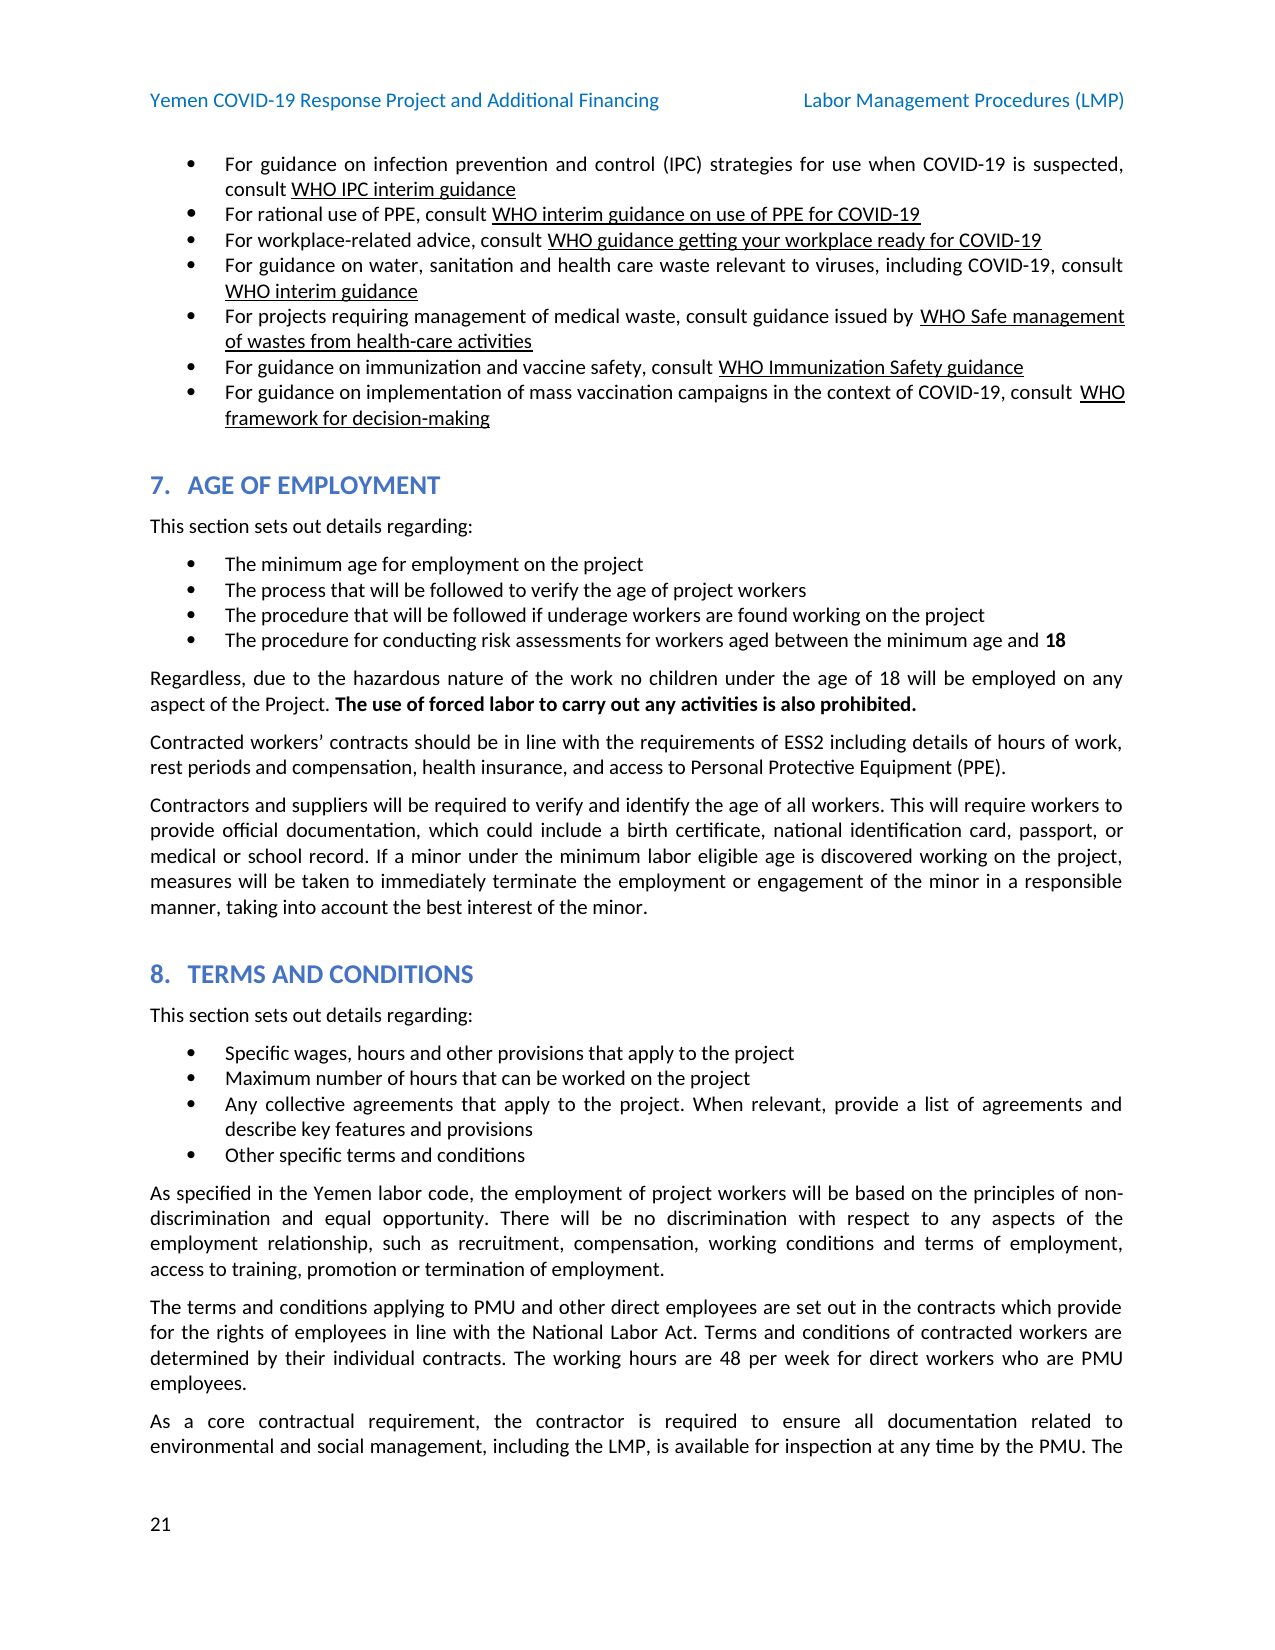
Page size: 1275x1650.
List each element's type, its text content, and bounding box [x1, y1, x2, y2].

list Specific wages, hours and other provisions that apply to the project [187, 1040, 1125, 1066]
list Any collective agreements that apply to the project. When relevant, provide a list of agreements and describe key features and provisions [187, 1091, 1125, 1142]
list For guidance on water, sanitation and health care waste relevant to viruses, including COVID-19, consult WHO interim guidance [187, 252, 1125, 303]
text Regardless, due to the hazardous nature of the work no children under the age of 18 will be employed on any aspect of the Project. The use of forced labor to carry out any activities is also prohibited. [150, 666, 1125, 716]
list The minimum age for employment on the project [187, 551, 1125, 577]
text As specified in the Yemen labor code, the employment of project workers will be based on the principles of non-discrimination and equal opportunity. There will be no discrimination with respect to any aspects of the employment relationship, such as recruitment, compensation, working conditions and terms of employment, access to training, promotion or termination of employment. [150, 1180, 1125, 1281]
text Contractors and suppliers will be required to verify and identify the age of all workers. This will require workers to provide official documentation, which could include a birth certificate, national identification card, passport, or medical or school record. If a minor under the minimum labor eligible age is discovered working on the project, measures will be taken to immediately terminate the employment or engagement of the minor in a responsible manner, taking into account the best interest of the minor. [150, 792, 1125, 919]
subtitle TERMS AND CONDITIONS [150, 957, 1125, 990]
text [150, 1408, 1125, 1459]
list For rational use of PPE, consult WHO interim guidance on use of PPE for COVID-19 [187, 202, 1125, 227]
list For workplace-related advice, consult WHO guidance getting your workplace ready for COVID-19 [187, 227, 1125, 252]
subtitle AGE OF EMPLOYMENT [150, 468, 1125, 501]
list For projects requiring management of medical waste, consult guidance issued by WHO Safe management of wastes from health-care activities [187, 303, 1125, 354]
list For guidance on immunization and vaccine safety, consult WHO Immunization Safety guidance [187, 354, 1125, 379]
text This section sets out details regarding: [150, 1002, 1125, 1028]
list The procedure that will be followed if underage workers are found working on the project [187, 602, 1125, 628]
list For guidance on implementation of mass vaccination campaigns in the context of COVID-19, consult WHO framework for decision-making [187, 379, 1125, 430]
text The terms and conditions applying to PMU and other direct employees are set out in the contracts which provide for the rights of employees in line with the National Labor Act. Terms and conditions of contracted workers are determined by their individual contracts. The working hours are 48 per week for direct workers who are PMU employees. [150, 1294, 1125, 1396]
list For guidance on infection prevention and control (IPC) strategies for use when COVID-19 is suspected, consult WHO IPC interim guidance [187, 151, 1125, 202]
list Maximum number of hours that can be worked on the project [187, 1066, 1125, 1091]
list The process that will be followed to verify the age of project workers [187, 577, 1125, 602]
text Contracted workers’ contracts should be in line with the requirements of ESS2 including details of hours of work, rest periods and compensation, health insurance, and access to Personal Protective Equipment (PPE). [150, 729, 1125, 780]
text This section sets out details regarding: [150, 513, 1125, 539]
list The procedure for conducting risk assessments for workers aged between the minimum age and 18 [187, 628, 1125, 653]
list Other specific terms and conditions [187, 1142, 1125, 1167]
